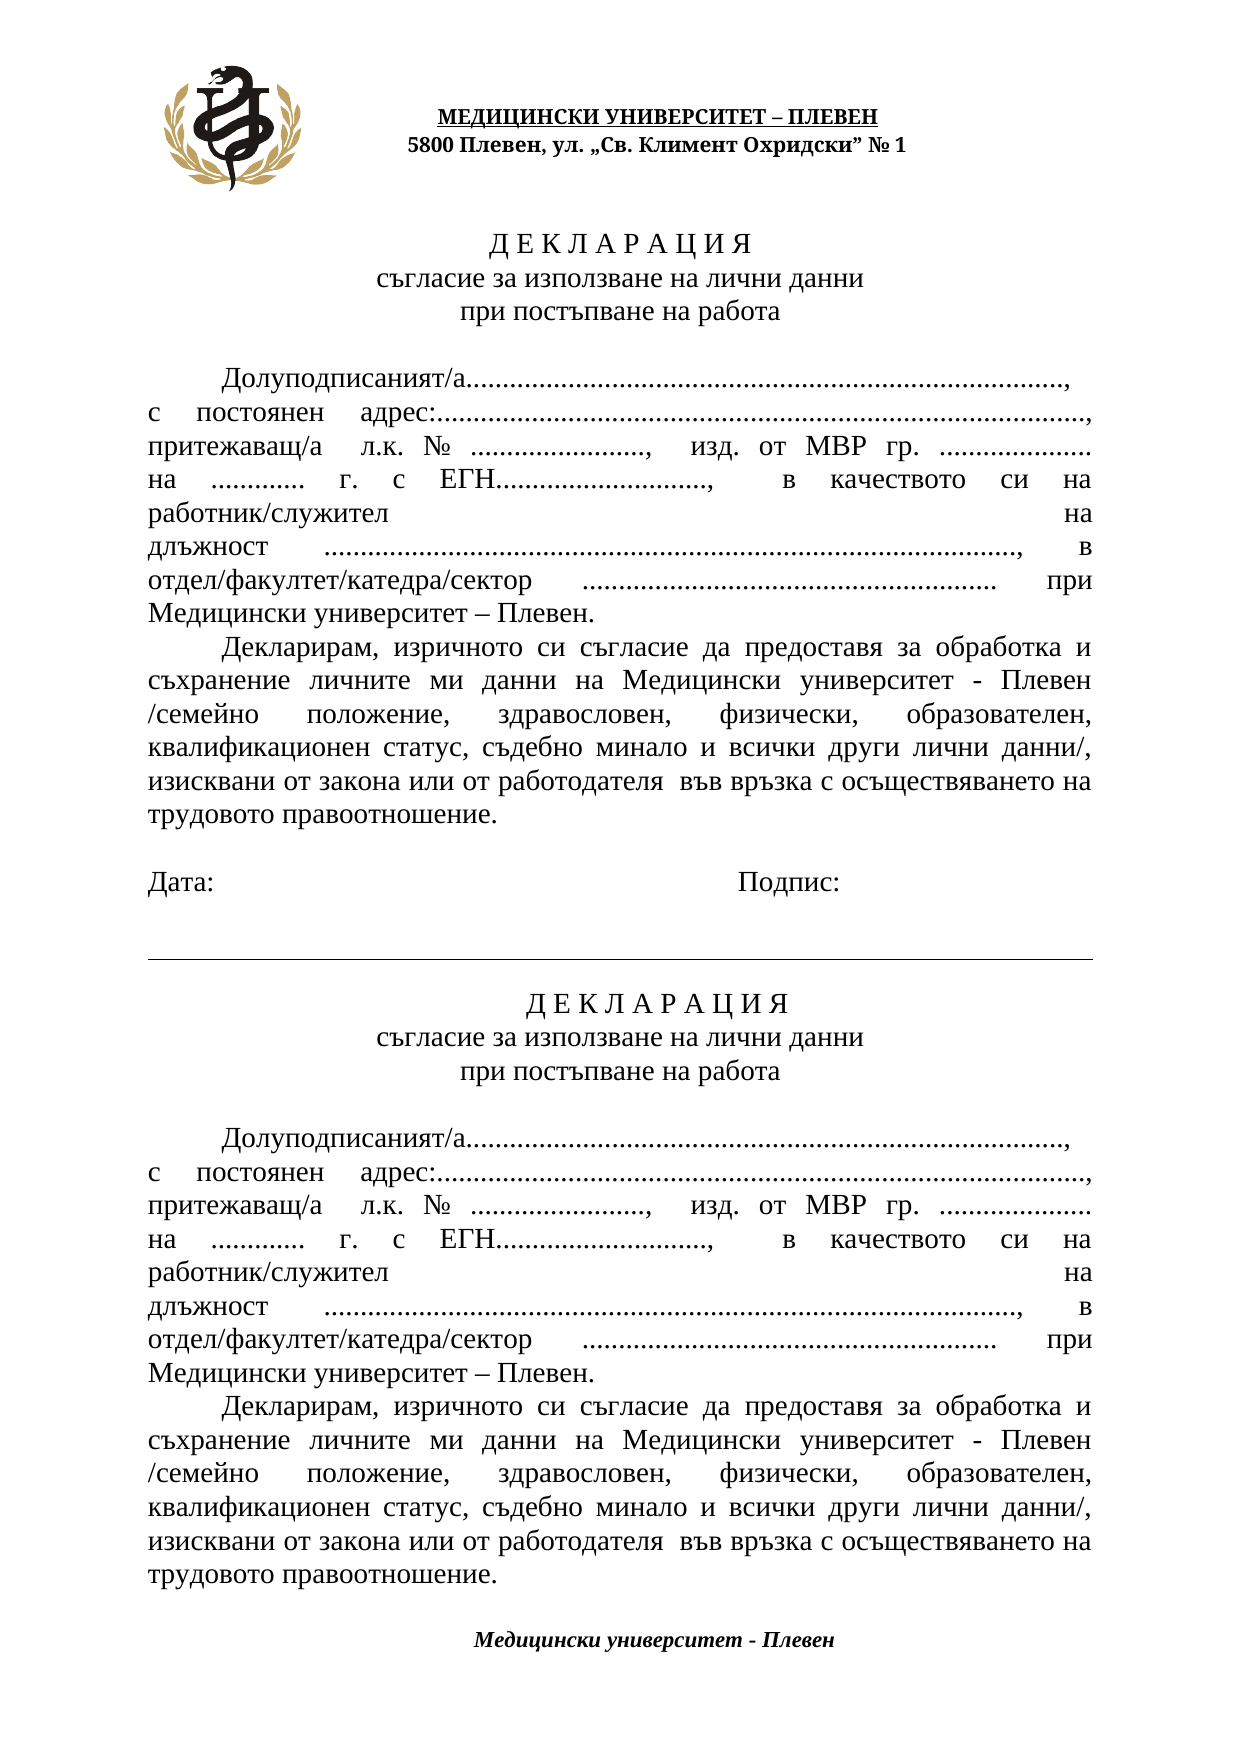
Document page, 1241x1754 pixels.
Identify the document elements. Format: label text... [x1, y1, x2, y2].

text при постъпване на работа [148, 293, 1093, 327]
text съгласие за използване на лични данни [148, 260, 1093, 293]
text при постъпване на работа [148, 1053, 1093, 1087]
text Долуподписаният/а.................................................................................., [148, 361, 1093, 394]
text съгласие за използване на лични данни [148, 1019, 1093, 1053]
text Декларирам, изричното си съгласие да предоставя за обработка и съхранение личните ми данни на Медицински университет - Плевен /семейно положение, здравословен, физически, образователен, квалификационен статус, съдебно минало и всички други лични данни/, изисквани от закона или от работодателя във връзка с осъществяването на трудовото правоотношение. [148, 629, 1093, 830]
text Д Е К Л А Р А Ц И Я [148, 226, 1093, 260]
text Дата: Подпис: [148, 864, 1093, 897]
text с постоянен адрес:........................................................................................., притежаващ/а л.к. № ........................, изд. от МВР гр. ..................... на ............. г. с ЕГН............................., в качеството си на работник/служител на длъжност ..............................................................................................., в отдел/факултет/катедра/сектор ......................................................... при Медицински университет – Плевен. [148, 1154, 1093, 1388]
text Декларирам, изричното си съгласие да предоставя за обработка и съхранение личните ми данни на Медицински университет - Плевен /семейно положение, здравословен, физически, образователен, квалификационен статус, съдебно минало и всички други лични данни/, изисквани от закона или от работодателя във връзка с осъществяването на трудовото правоотношение. [148, 1388, 1093, 1590]
text Долуподписаният/а.................................................................................., [148, 1120, 1093, 1154]
text с постоянен адрес:........................................................................................., притежаващ/а л.к. № ........................, изд. от МВР гр. ..................... на ............. г. с ЕГН............................., в качеството си на работник/служител на длъжност ..............................................................................................., в отдел/факултет/катедра/сектор ......................................................... при Медицински университет – Плевен. [148, 394, 1093, 629]
text Д Е К Л А Р А Ц И Я [148, 986, 1093, 1019]
